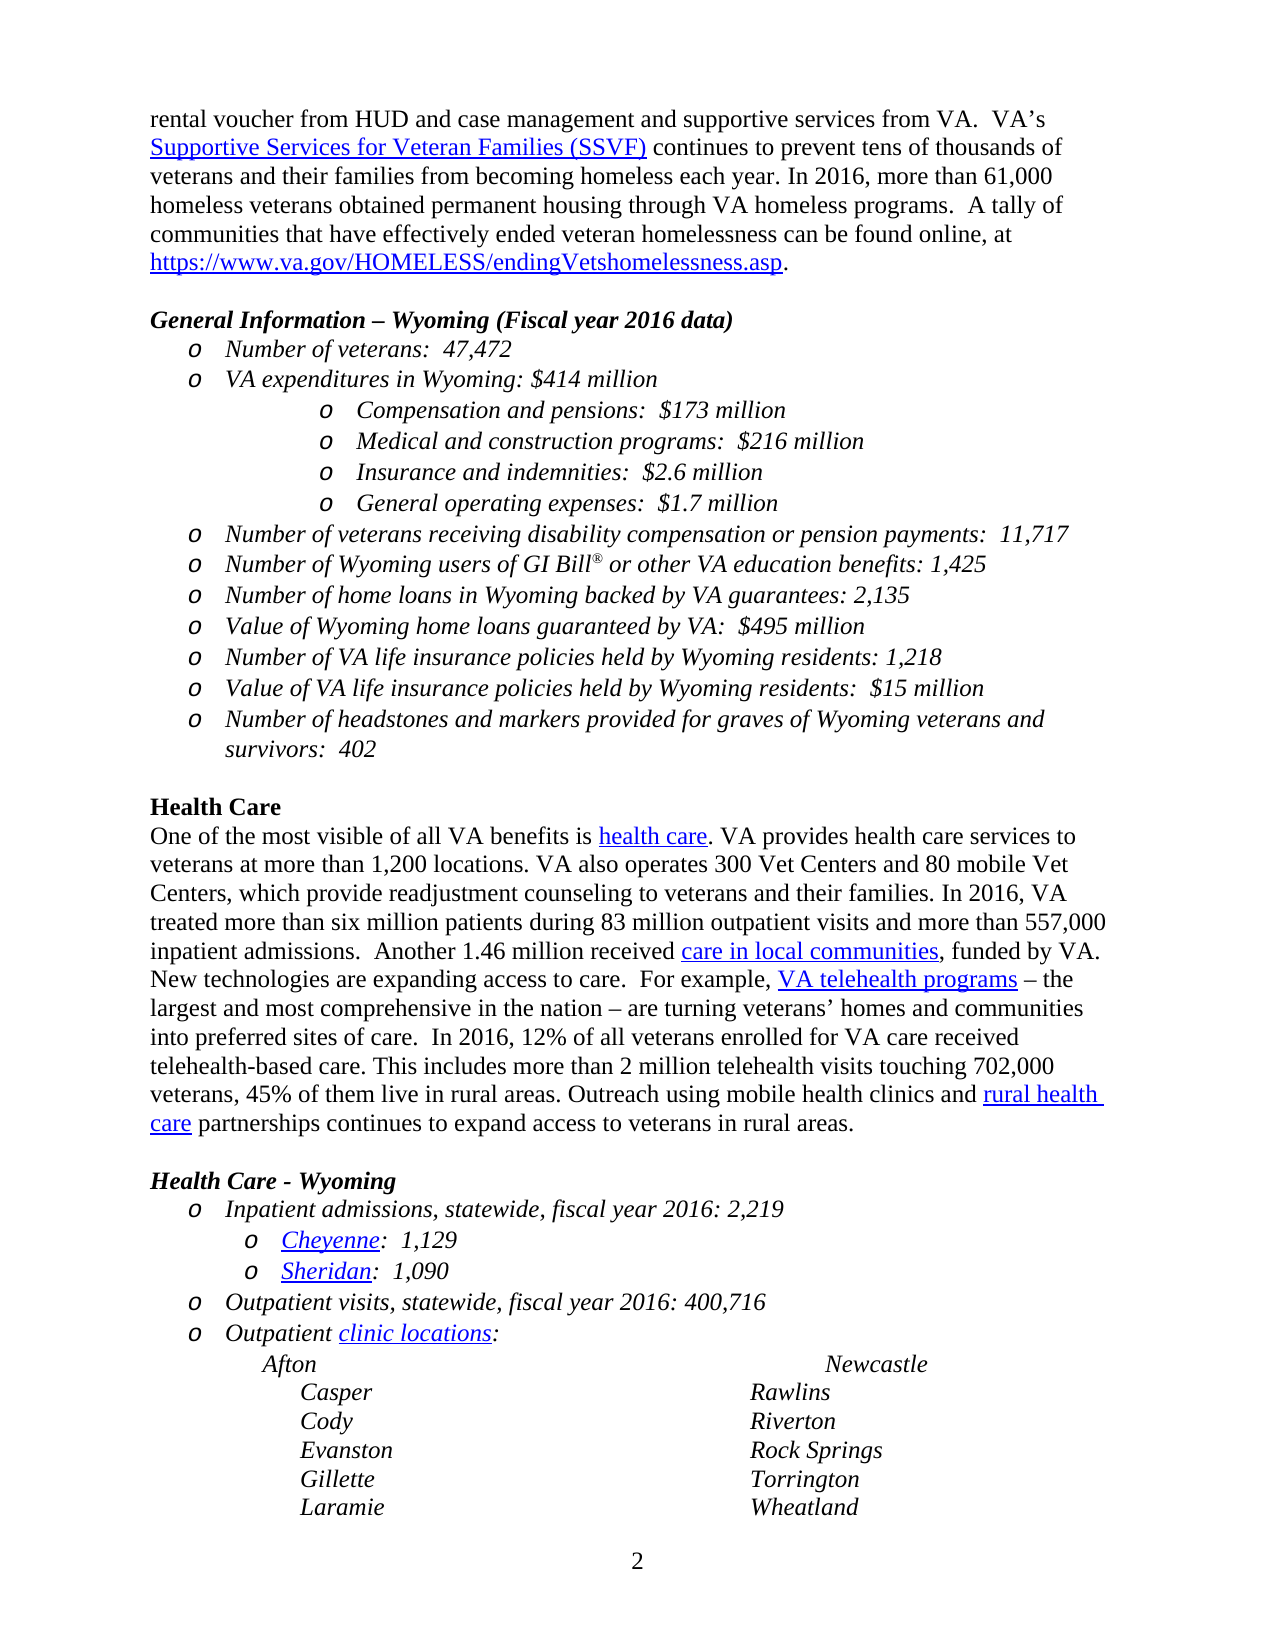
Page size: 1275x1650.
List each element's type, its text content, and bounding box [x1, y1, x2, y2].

list Number of veterans: 47,472 [187, 334, 1125, 364]
list Insurance and indemnities: $2.6 million [319, 457, 1125, 488]
list Outpatient clinic locations: [187, 1318, 1125, 1349]
list Value of Wyoming home loans guaranteed by VA: $495 million [187, 611, 1125, 642]
list VA expenditures in Wyoming: $414 million [187, 364, 1125, 395]
list Inpatient admissions, statewide, fiscal year 2016: 2,219 [187, 1194, 1125, 1225]
text Laramie [300, 1492, 600, 1521]
text Gillette [300, 1464, 600, 1492]
text Rawlins [750, 1377, 1125, 1406]
text Newcastle [825, 1349, 1125, 1377]
list Compensation and pensions: $173 million [319, 395, 1125, 426]
list Number of Wyoming users of GI Bill® or other VA education benefits: 1,425 [187, 549, 1125, 580]
text Wheatland [750, 1492, 1125, 1521]
list Value of VA life insurance policies held by Wyoming residents: $15 million [187, 673, 1125, 704]
list Sheridan: 1,090 [244, 1256, 1125, 1287]
text Afton [262, 1349, 600, 1377]
list Number of headstones and markers provided for graves of Wyoming veterans and survivors: 402 [187, 704, 1125, 763]
list General operating expenses: $1.7 million [319, 488, 1125, 519]
text Casper [300, 1377, 600, 1406]
subtitle General Information – Wyoming (Fiscal year 2016 data) [150, 305, 1125, 334]
subtitle Health Care - Wyoming [150, 1166, 1125, 1194]
list Cheyenne: 1,129 [244, 1225, 1125, 1256]
text Cody [300, 1406, 600, 1435]
text Evanston [300, 1435, 600, 1464]
text Riverton [750, 1406, 1125, 1435]
text Torrington [750, 1464, 1125, 1492]
list Number of veterans receiving disability compensation or pension payments: 11,717 [187, 519, 1125, 549]
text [150, 104, 1125, 276]
list Number of VA life insurance policies held by Wyoming residents: 1,218 [187, 642, 1125, 673]
list Outpatient visits, statewide, fiscal year 2016: 400,716 [187, 1287, 1125, 1318]
list Medical and construction programs: $216 million [319, 426, 1125, 457]
subtitle Health Care [150, 792, 1125, 821]
text One of the most visible of all VA benefits is health care. VA provides health care services to veterans at more than 1,200 locations. VA also operates 300 Vet Centers and 80 mobile Vet Centers, which provide readjustment counseling to veterans and their families. In 2016, VA treated more than six million patients during 83 million outpatient visits and more than 557,000 inpatient admissions. Another 1.46 million received care in local communities, funded by VA. New technologies are expanding access to care. For example, VA telehealth programs – the largest and most comprehensive in the nation – are turning veterans’ homes and communities into preferred sites of care. In 2016, 12% of all veterans enrolled for VA care received telehealth-based care. This includes more than 2 million telehealth visits touching 702,000 veterans, 45% of them live in rural areas. Outreach using mobile health clinics and rural health care partnerships continues to expand access to veterans in rural areas. [150, 821, 1125, 1137]
list Number of home loans in Wyoming backed by VA guarantees: 2,135 [187, 580, 1125, 611]
text Rock Springs [750, 1435, 1125, 1464]
